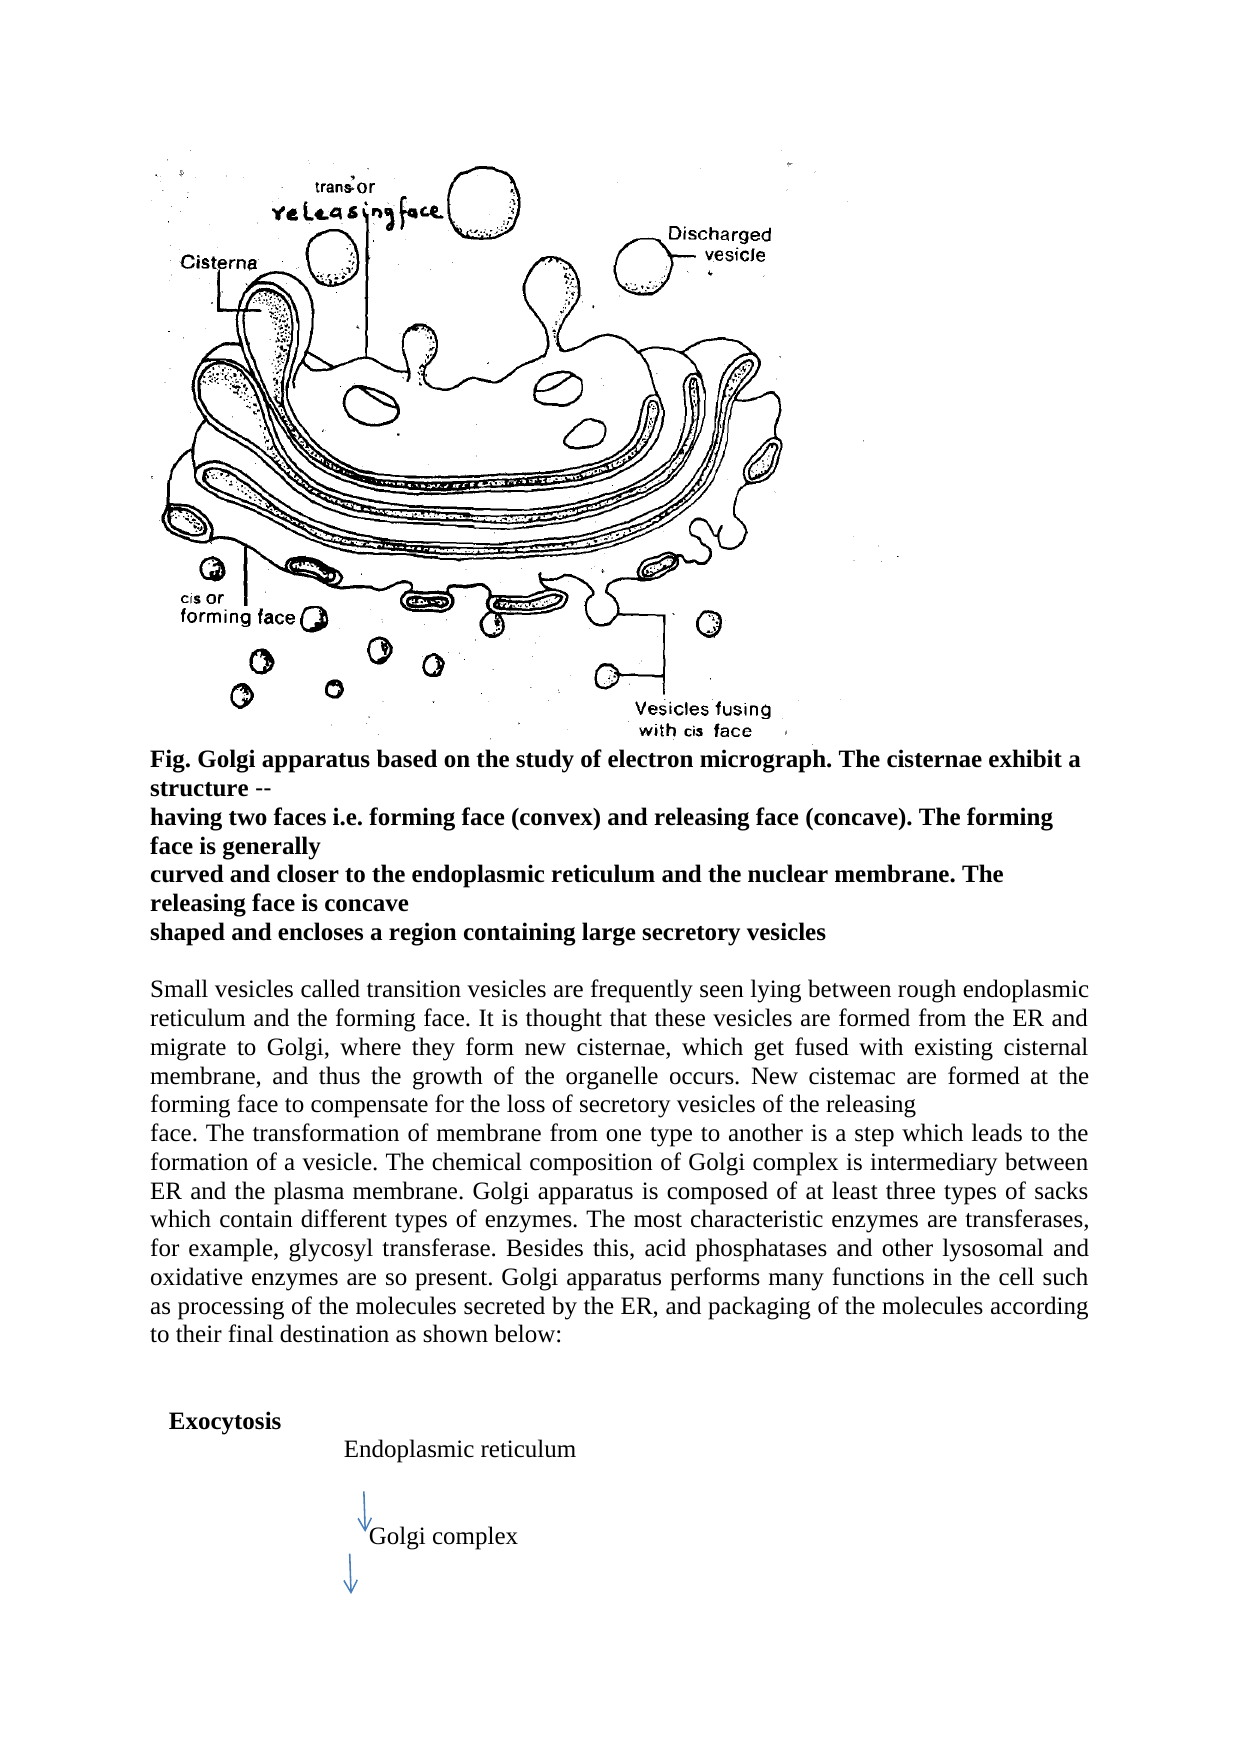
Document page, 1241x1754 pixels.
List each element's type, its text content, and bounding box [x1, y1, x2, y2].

text having two faces i.e. forming face (convex) and releasing face (concave). The forming face is generally [150, 802, 1090, 859]
text face. The transformation of membrane from one type to another is a step which leads to the formation of a vesicle. The chemical composition of Golgi complex is intermediary between ER and the plasma membrane. Golgi apparatus is composed of at least three types of sacks which contain different types of enzymes. The most characteristic enzymes are transferases, for example, glycosyl transferase. Besides this, acid phosphatases and other lysosomal and oxidative enzymes are so present. Golgi apparatus performs many functions in the cell such as processing of the molecules secreted by the ER, and packaging of the molecules according to their final destination as shown below: [150, 1118, 1090, 1348]
text Fig. Golgi apparatus based on the study of electron micrograph. The cisternae exhibit a structure -- [150, 744, 1090, 802]
text Golgi complex [150, 1521, 1090, 1549]
text curved and closer to the endoplasmic reticulum and the nuclear membrane. The releasing face is concave [150, 859, 1090, 917]
text Endoplasmic reticulum [150, 1434, 1090, 1463]
text Exocytosis [150, 1406, 1090, 1434]
text shaped and encloses a region containing large secretory vesicles [150, 917, 1090, 946]
text Small vesicles called transition vesicles are frequently seen lying between rough endoplasmic reticulum and the forming face. It is thought that these vesicles are formed from the ER and migrate to Golgi, where they form new cisternae, which get fused with existing cisternal membrane, and thus the growth of the organelle occurs. New cistemac are formed at the forming face to compensate for the loss of secretory vesicles of the releasing [150, 974, 1090, 1118]
